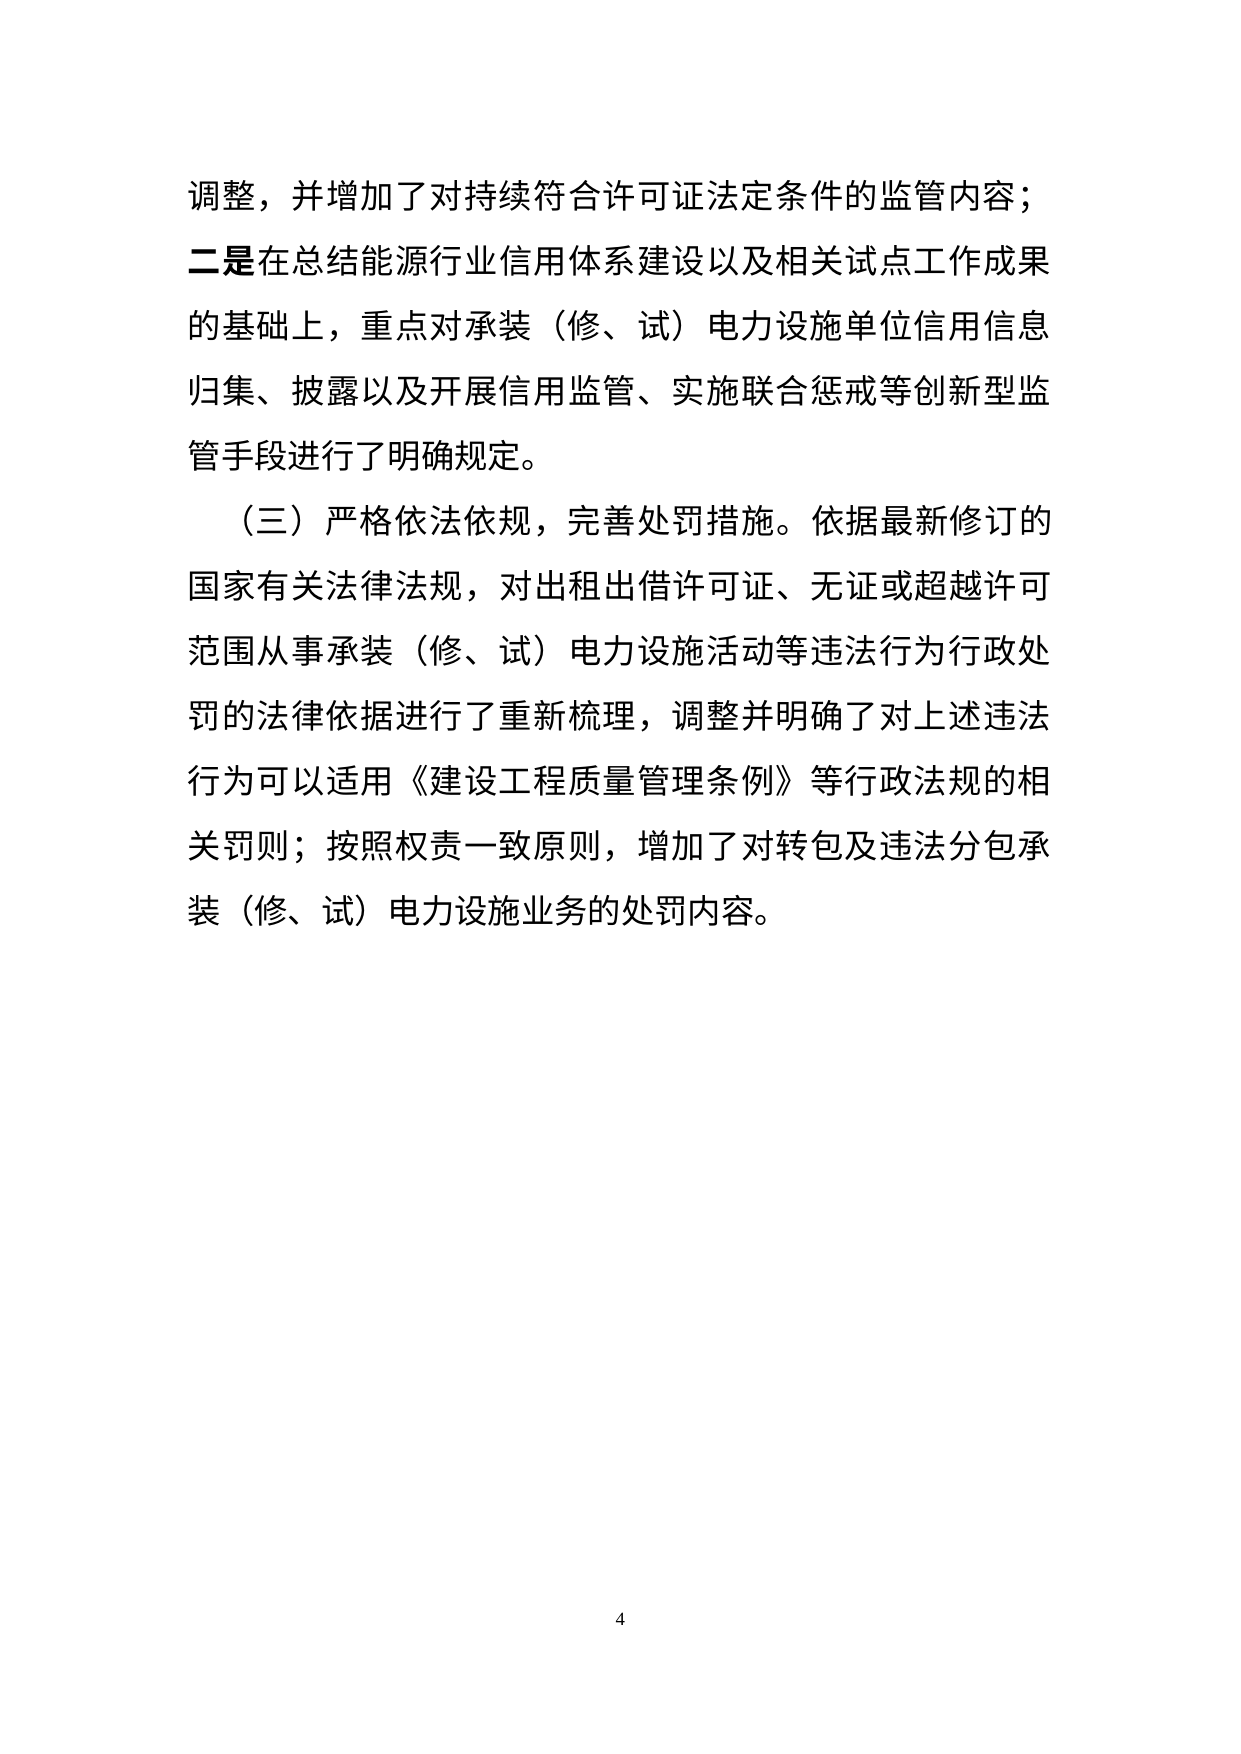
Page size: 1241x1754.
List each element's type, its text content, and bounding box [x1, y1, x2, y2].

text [187, 162, 1053, 487]
text （三）严格依法依规，完善处罚措施。依据最新修订的国家有关法律法规，对出租出借许可证、无证或超越许可范围从事承装（修、试）电力设施活动等违法行为行政处罚的法律依据进行了重新梳理，调整并明确了对上述违法行为可以适用《建设工程质量管理条例》等行政法规的相关罚则；按照权责一致原则，增加了对转包及违法分包承装（修、试）电力设施业务的处罚内容。 [187, 487, 1053, 942]
